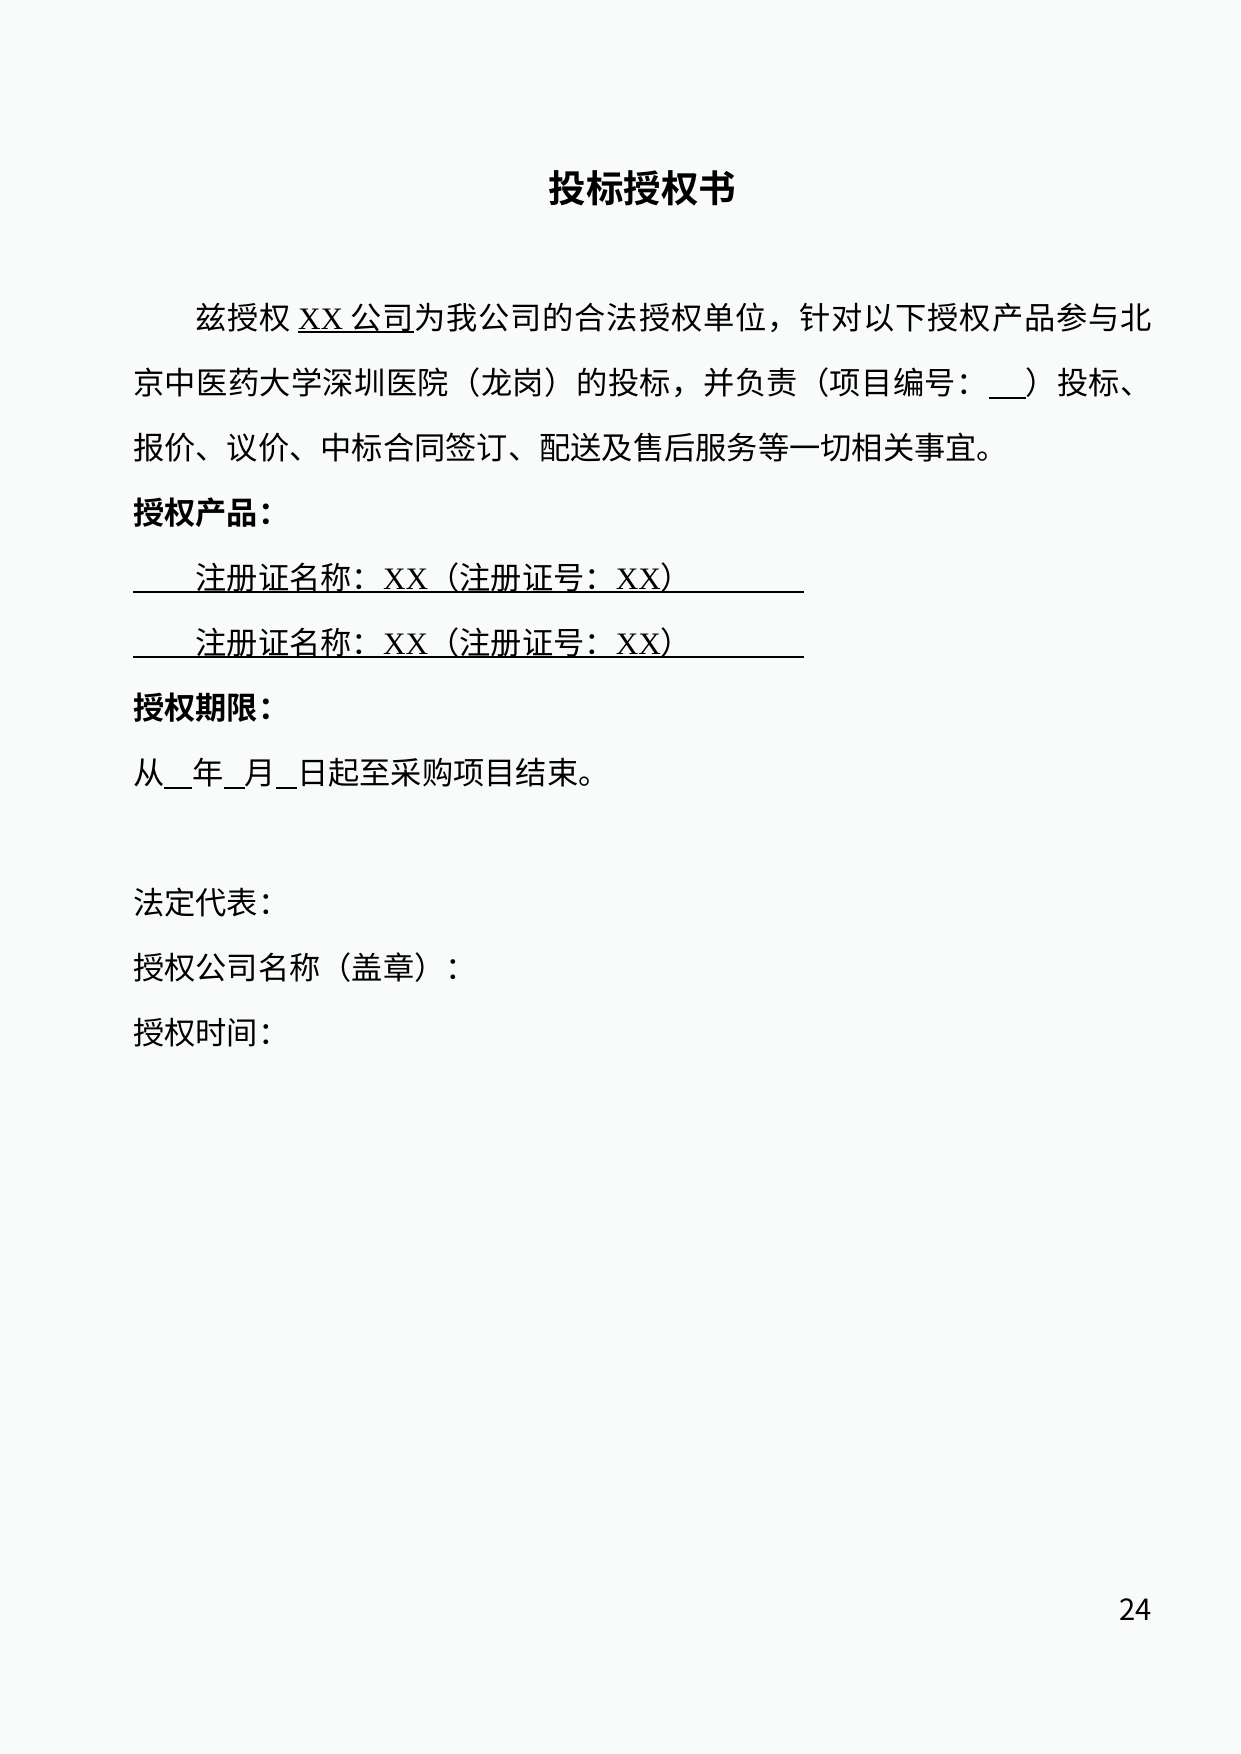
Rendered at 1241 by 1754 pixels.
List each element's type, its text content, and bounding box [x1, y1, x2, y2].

text 法定代表： [133, 868, 1152, 933]
text 兹授权XX公司为我公司的合法授权单位，针对以下授权产品参与北京中医药大学深圳医院（龙岗）的投标，并负责（项目编号： ）投标、报价、议价、中标合同签订、配送及售后服务等一切相关事宜。 [133, 283, 1152, 478]
text 授权时间： [133, 998, 1152, 1063]
text 授权期限： [133, 673, 1152, 738]
text 从 年 月 日起至采购项目结束。 [133, 738, 1152, 803]
text 注册证名称：XX（注册证号：XX） [133, 543, 1152, 608]
text 授权产品： [133, 478, 1152, 543]
text 注册证名称：XX（注册证号：XX） [133, 608, 1152, 673]
text 投标授权书 [133, 153, 1152, 218]
text 授权公司名称（盖章）： [133, 933, 1152, 998]
